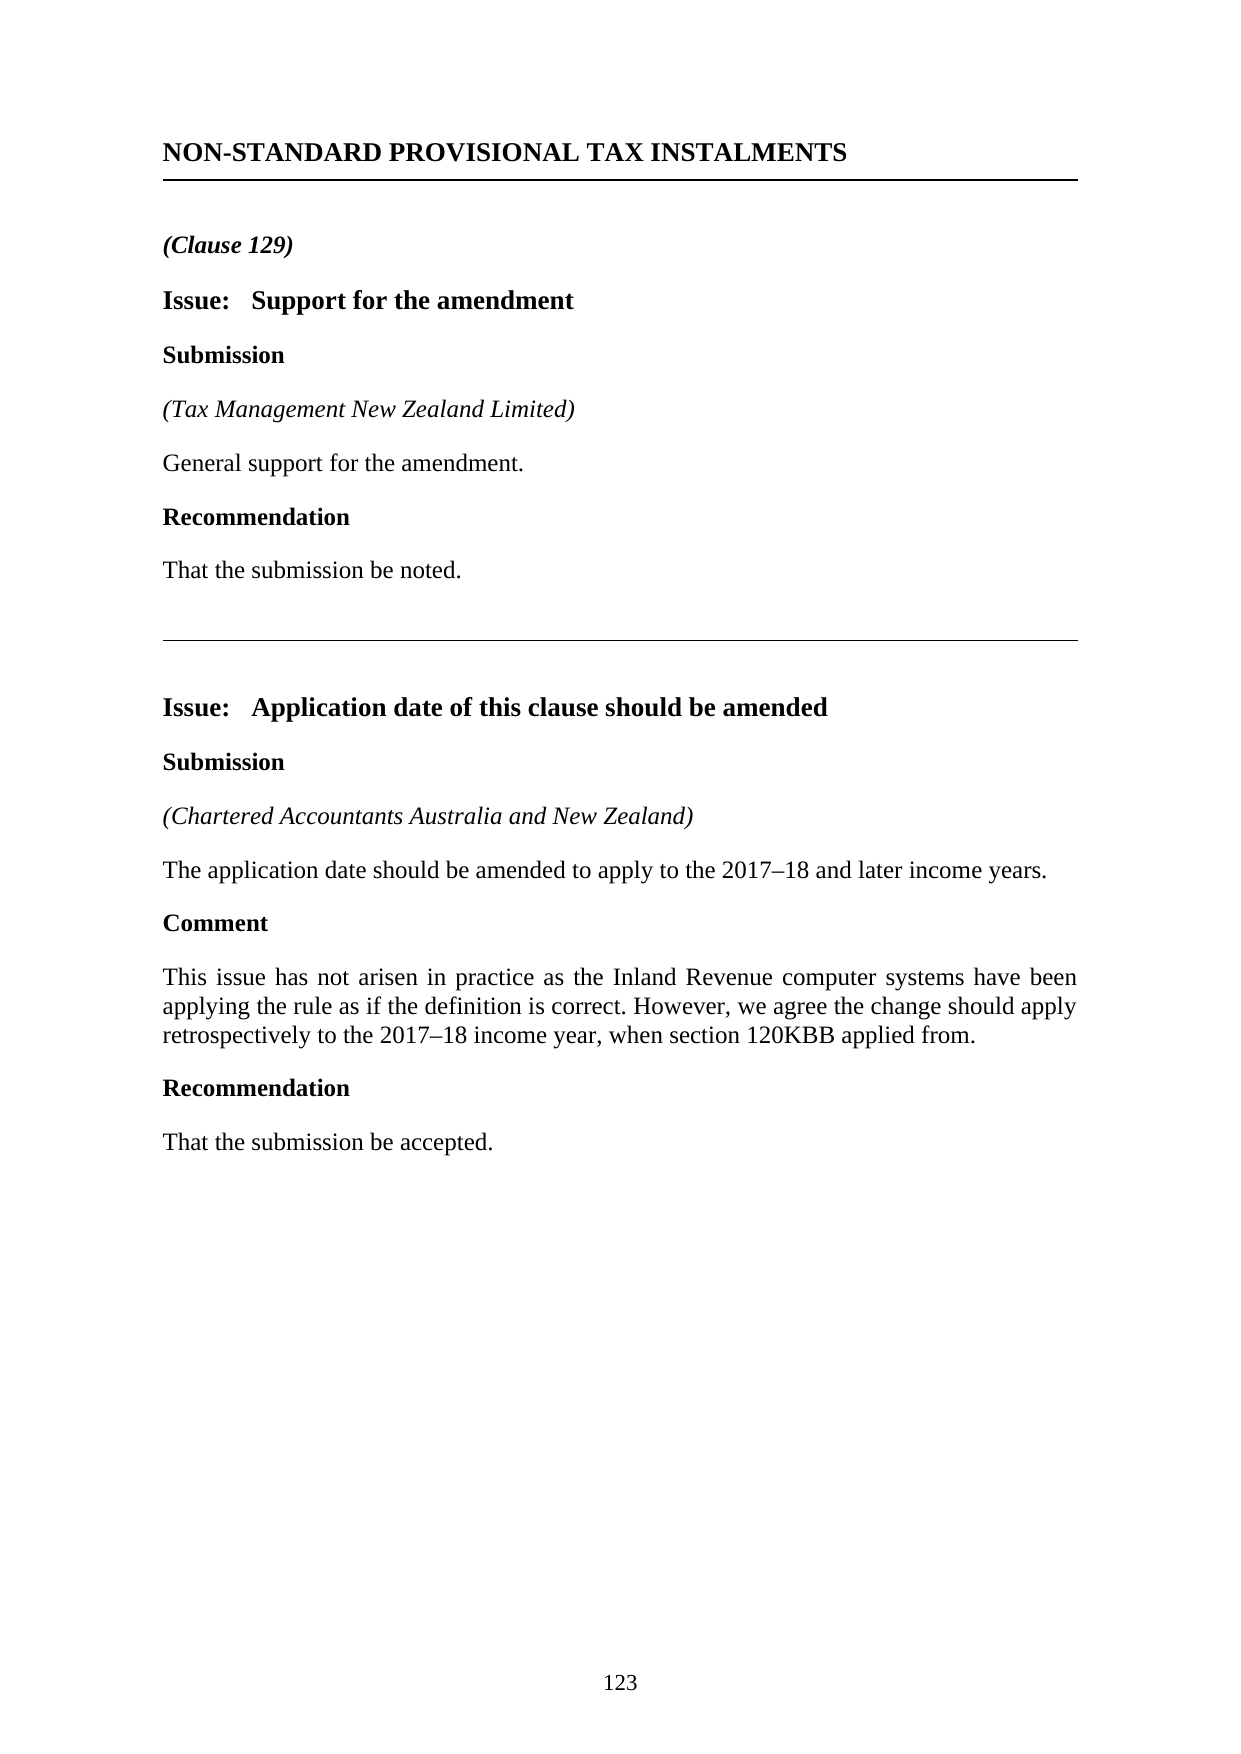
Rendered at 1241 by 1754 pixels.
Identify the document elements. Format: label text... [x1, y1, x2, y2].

text (Tax Management New Zealand Limited) [162, 394, 1078, 423]
text This issue has not arisen in practice as the Inland Revenue computer systems have been applying the rule as if the definition is correct. However, we agree the change should apply retrospectively to the 2017–18 income year, when section 120KBB applied from. [162, 962, 1078, 1048]
text The application date should be amended to apply to the 2017–18 and later income years. [162, 855, 1078, 883]
subtitle Recommendation [162, 502, 1078, 530]
text That the submission be accepted. [162, 1127, 1078, 1156]
text (Chartered Accountants Australia and New Zealand) [162, 801, 1078, 830]
subtitle Issue: Support for the amendment [162, 284, 1078, 315]
subtitle Comment [162, 908, 1078, 937]
subtitle Submission [162, 747, 1078, 776]
subtitle Non-standard provisional tax instalments [162, 136, 1078, 181]
subtitle Recommendation [162, 1073, 1078, 1102]
text General support for the amendment. [162, 448, 1078, 477]
subtitle Issue: Application date of this clause should be amended [162, 691, 1078, 722]
text (Clause 129) [162, 231, 1078, 259]
text That the submission be noted. [162, 555, 1078, 584]
subtitle Submission [162, 340, 1078, 369]
